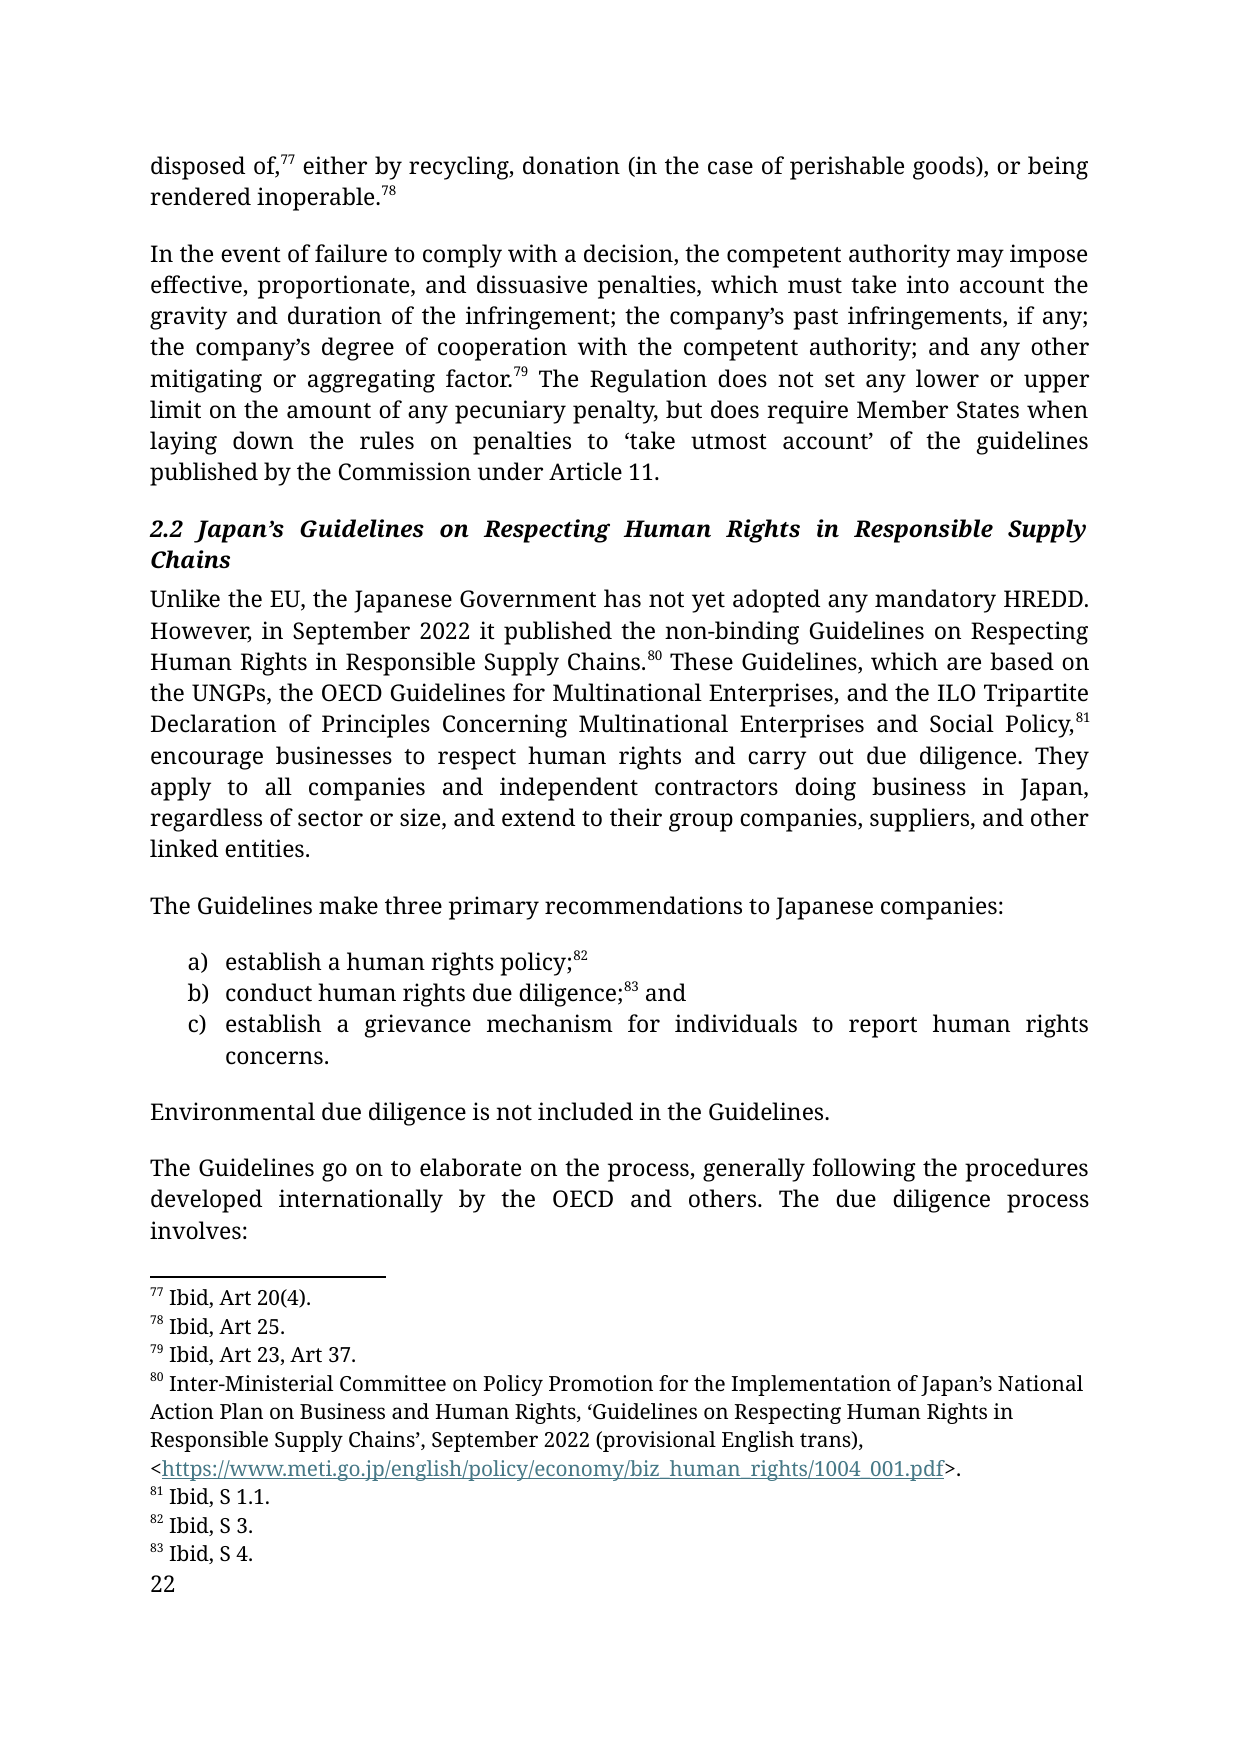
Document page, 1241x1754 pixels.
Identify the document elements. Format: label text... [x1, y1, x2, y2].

text Environmental due diligence is not included in the Guidelines. [150, 1096, 1090, 1127]
list establish a human rights policy; [187, 946, 1090, 977]
list conduct human rights due diligence; and [187, 977, 1090, 1008]
subtitle 2.2 Japan’s Guidelines on Respecting Human Rights in Responsible Supply Chains [150, 512, 1090, 575]
text The Guidelines go on to elaborate on the process, generally following the procedures developed internationally by the OECD and others. The due diligence process involves: [150, 1152, 1090, 1246]
text In the event of failure to comply with a decision, the competent authority may impose effective, proportionate, and dissuasive penalties, which must take into account the gravity and duration of the infringement; the company’s past infringements, if any; the company’s degree of cooperation with the competent authority; and any other mitigating or aggregating factor. The Regulation does not set any lower or upper limit on the amount of any pecuniary penalty, but does require Member States when laying down the rules on penalties to ‘take utmost account’ of the guidelines published by the Commission under Article 11. [150, 237, 1090, 487]
text The Guidelines make three primary recommendations to Japanese companies: [150, 889, 1090, 921]
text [150, 150, 1090, 212]
list establish a grievance mechanism for individuals to report human rights concerns. [187, 1008, 1090, 1071]
text Unlike the EU, the Japanese Government has not yet adopted any mandatory HREDD. However, in September 2022 it published the non-binding Guidelines on Respecting Human Rights in Responsible Supply Chains. These Guidelines, which are based on the UNGPs, the OECD Guidelines for Multinational Enterprises, and the ILO Tripartite Declaration of Principles Concerning Multinational Enterprises and Social Policy, encourage businesses to respect human rights and carry out due diligence. They apply to all companies and independent contractors doing business in Japan, regardless of sector or size, and extend to their group companies, suppliers, and other linked entities. [150, 583, 1090, 864]
